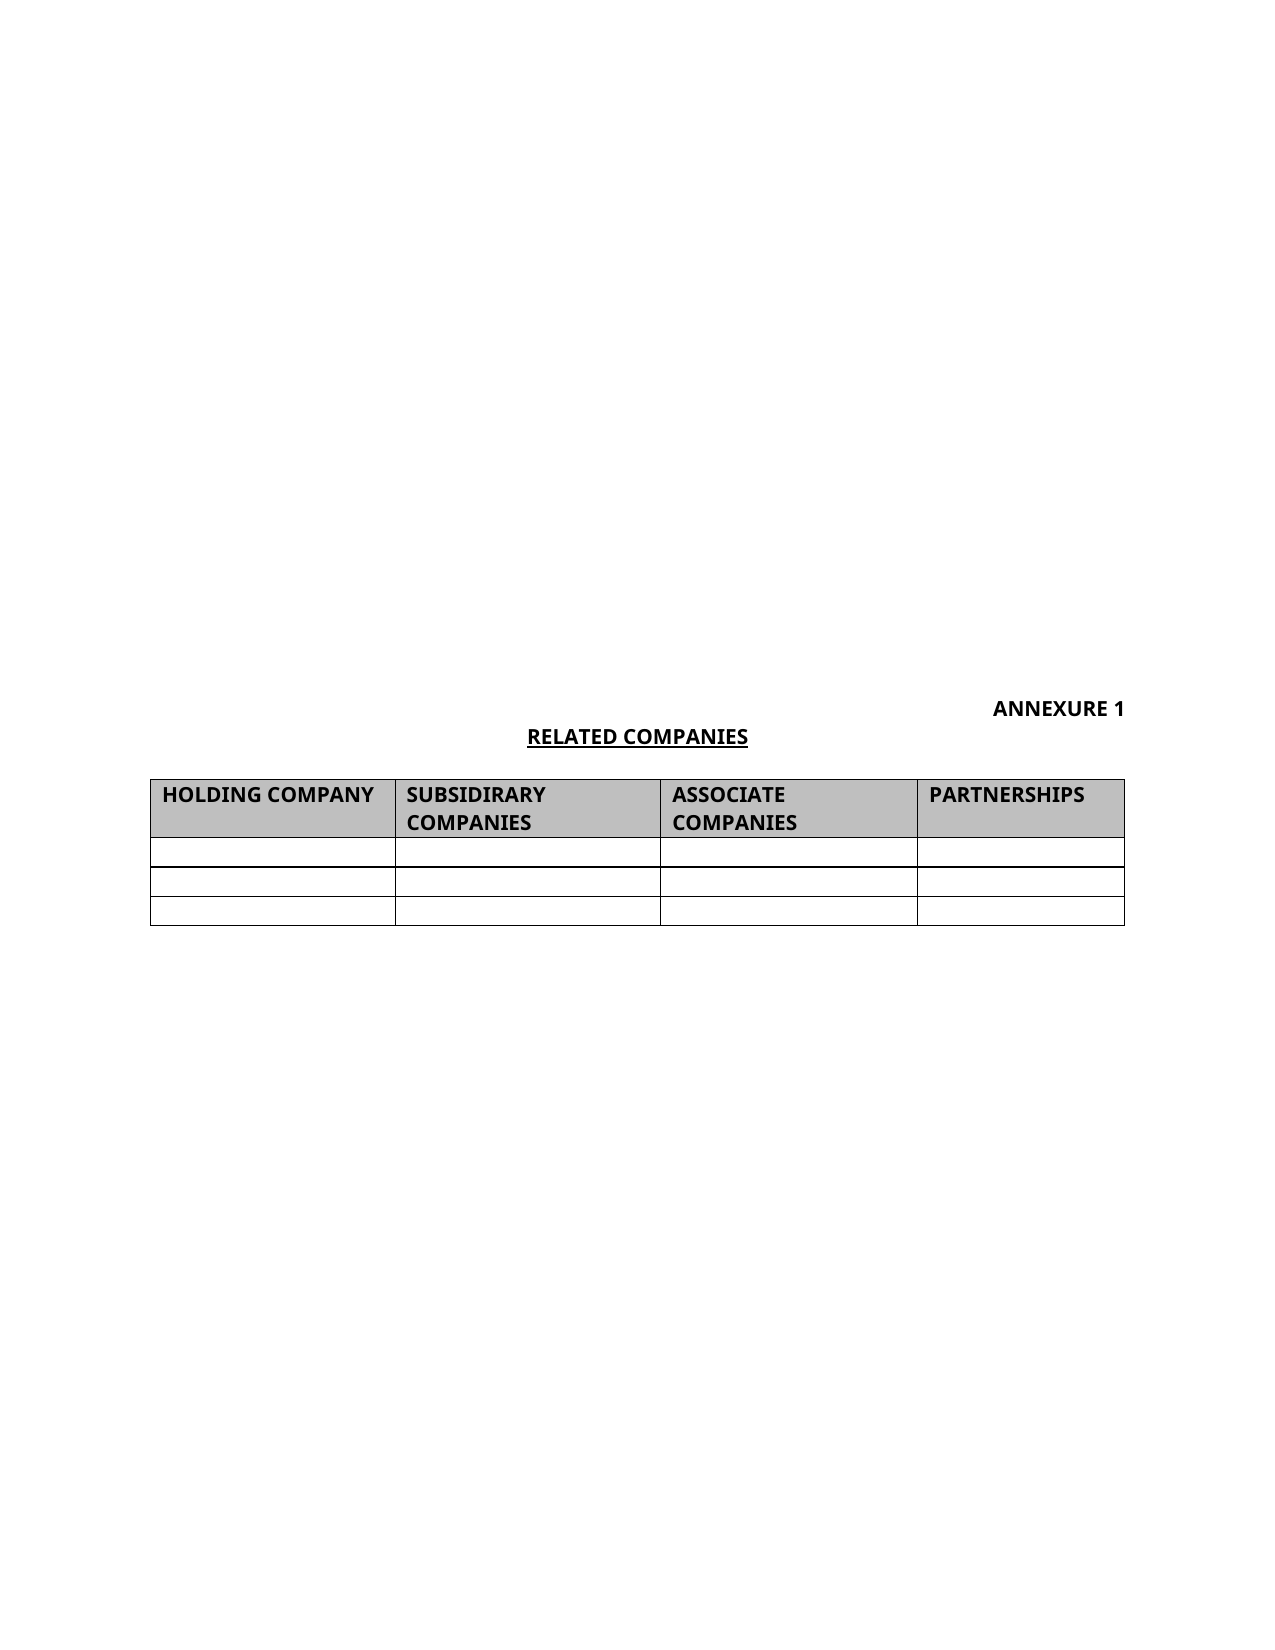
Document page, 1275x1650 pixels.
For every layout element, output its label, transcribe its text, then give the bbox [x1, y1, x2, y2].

table_cell [396, 868, 660, 896]
table_header PARTNERSHIPS [918, 780, 1124, 837]
table_cell [151, 868, 395, 896]
text ANNEXURE 1 [150, 694, 1125, 722]
table_cell [661, 897, 917, 925]
text RELATED COMPANIES [150, 722, 1125, 751]
table_header SUBSIDIRARY COMPANIES [396, 780, 660, 837]
table_cell [918, 897, 1124, 925]
table_cell [396, 897, 660, 925]
table_cell [918, 838, 1124, 866]
table_header HOLDING COMPANY [151, 780, 395, 837]
table_cell [918, 868, 1124, 896]
table_cell [396, 838, 660, 866]
table_cell [151, 838, 395, 866]
table_cell [661, 838, 917, 866]
table_header ASSOCIATE COMPANIES [661, 780, 917, 837]
table_cell [661, 868, 917, 896]
table_cell [151, 897, 395, 925]
